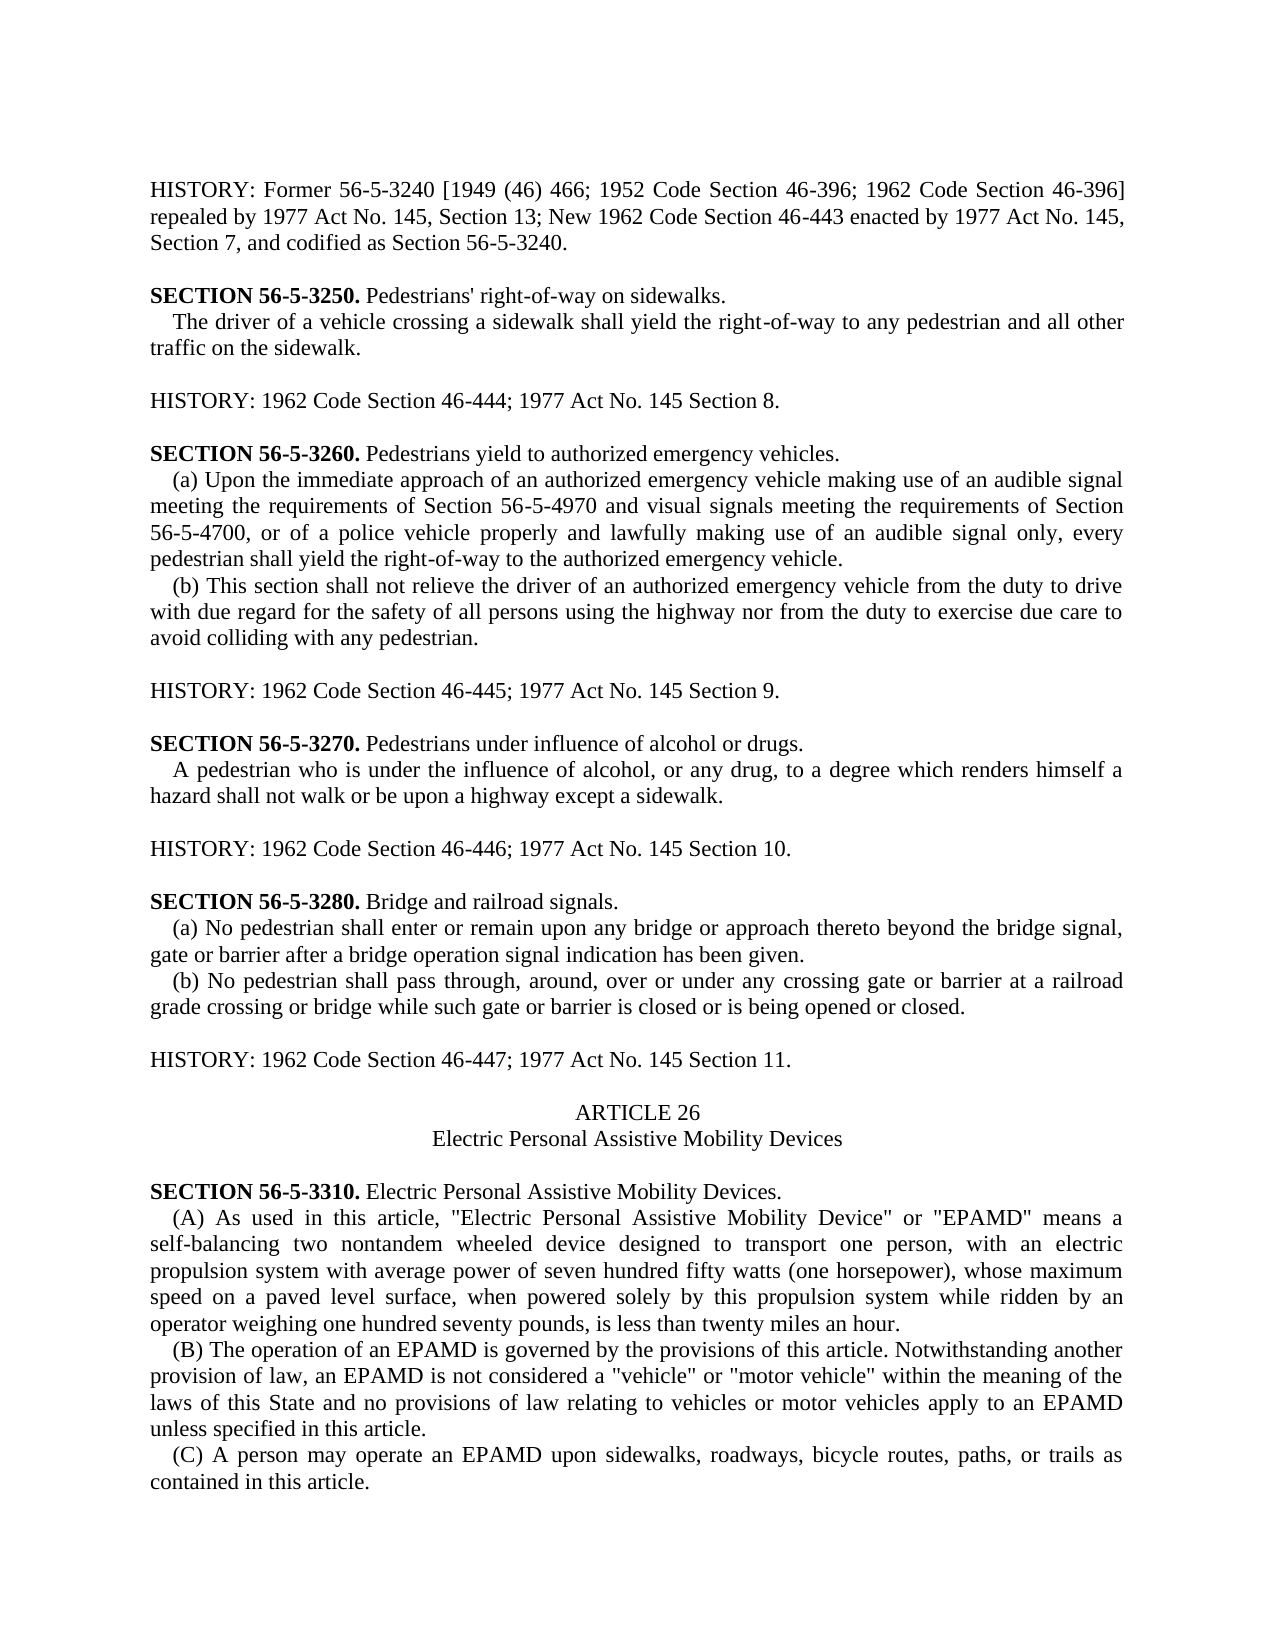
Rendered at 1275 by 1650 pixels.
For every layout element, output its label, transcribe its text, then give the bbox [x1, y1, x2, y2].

text HISTORY: 1962 Code Section 46-445; 1977 Act No. 145 Section 9. [150, 677, 1125, 703]
text (a) Upon the immediate approach of an authorized emergency vehicle making use of an audible signal meeting the requirements of Section 56-5-4970 and visual signals meeting the requirements of Section 56-5-4700, or of a police vehicle properly and lawfully making use of an audible signal only, every pedestrian shall yield the right-of-way to the authorized emergency vehicle. [150, 466, 1125, 572]
text HISTORY: 1962 Code Section 46-447; 1977 Act No. 145 Section 11. [150, 1046, 1125, 1072]
text (b) No pedestrian shall pass through, around, over or under any crossing gate or barrier at a railroad grade crossing or bridge while such gate or barrier is closed or is being opened or closed. [150, 967, 1125, 1020]
text (a) No pedestrian shall enter or remain upon any bridge or approach thereto beyond the bridge signal, gate or barrier after a bridge operation signal indication has been given. [150, 914, 1125, 967]
text SECTION 56-5-3260. Pedestrians yield to authorized emergency vehicles. [150, 440, 1125, 466]
text SECTION 56-5-3280. Bridge and railroad signals. [150, 888, 1125, 914]
text SECTION 56-5-3270. Pedestrians under influence of alcohol or drugs. [150, 730, 1125, 756]
text (C) A person may operate an EPAMD upon sidewalks, roadways, bicycle routes, paths, or trails as contained in this article. [150, 1441, 1125, 1494]
text The driver of a vehicle crossing a sidewalk shall yield the right-of-way to any pedestrian and all other traffic on the sidewalk. [150, 308, 1125, 361]
text HISTORY: 1962 Code Section 46-444; 1977 Act No. 145 Section 8. [150, 387, 1125, 413]
text HISTORY: Former 56-5-3240 [1949 (46) 466; 1952 Code Section 46-396; 1962 Code Section 46-396] repealed by 1977 Act No. 145, Section 13; New 1962 Code Section 46-443 enacted by 1977 Act No. 145, Section 7, and codified as Section 56-5-3240. [150, 176, 1125, 255]
text (A) As used in this article, "Electric Personal Assistive Mobility Device" or "EPAMD" means a self-balancing two nontandem wheeled device designed to transport one person, with an electric propulsion system with average power of seven hundred fifty watts (one horsepower), whose maximum speed on a paved level surface, when powered solely by this propulsion system while ridden by an operator weighing one hundred seventy pounds, is less than twenty miles an hour. [150, 1204, 1125, 1336]
text Electric Personal Assistive Mobility Devices [150, 1125, 1125, 1151]
text SECTION 56-5-3250. Pedestrians' right-of-way on sidewalks. [150, 282, 1125, 308]
text A pedestrian who is under the influence of alcohol, or any drug, to a degree which renders himself a hazard shall not walk or be upon a highway except a sidewalk. [150, 756, 1125, 809]
text SECTION 56-5-3310. Electric Personal Assistive Mobility Devices. [150, 1178, 1125, 1204]
text ARTICLE 26 [150, 1099, 1125, 1125]
text (b) This section shall not relieve the driver of an authorized emergency vehicle from the duty to drive with due regard for the safety of all persons using the highway nor from the duty to exercise due care to avoid colliding with any pedestrian. [150, 572, 1125, 651]
text (B) The operation of an EPAMD is governed by the provisions of this article. Notwithstanding another provision of law, an EPAMD is not considered a "vehicle" or "motor vehicle" within the meaning of the laws of this State and no provisions of law relating to vehicles or motor vehicles apply to an EPAMD unless specified in this article. [150, 1336, 1125, 1441]
text HISTORY: 1962 Code Section 46-446; 1977 Act No. 145 Section 10. [150, 835, 1125, 862]
